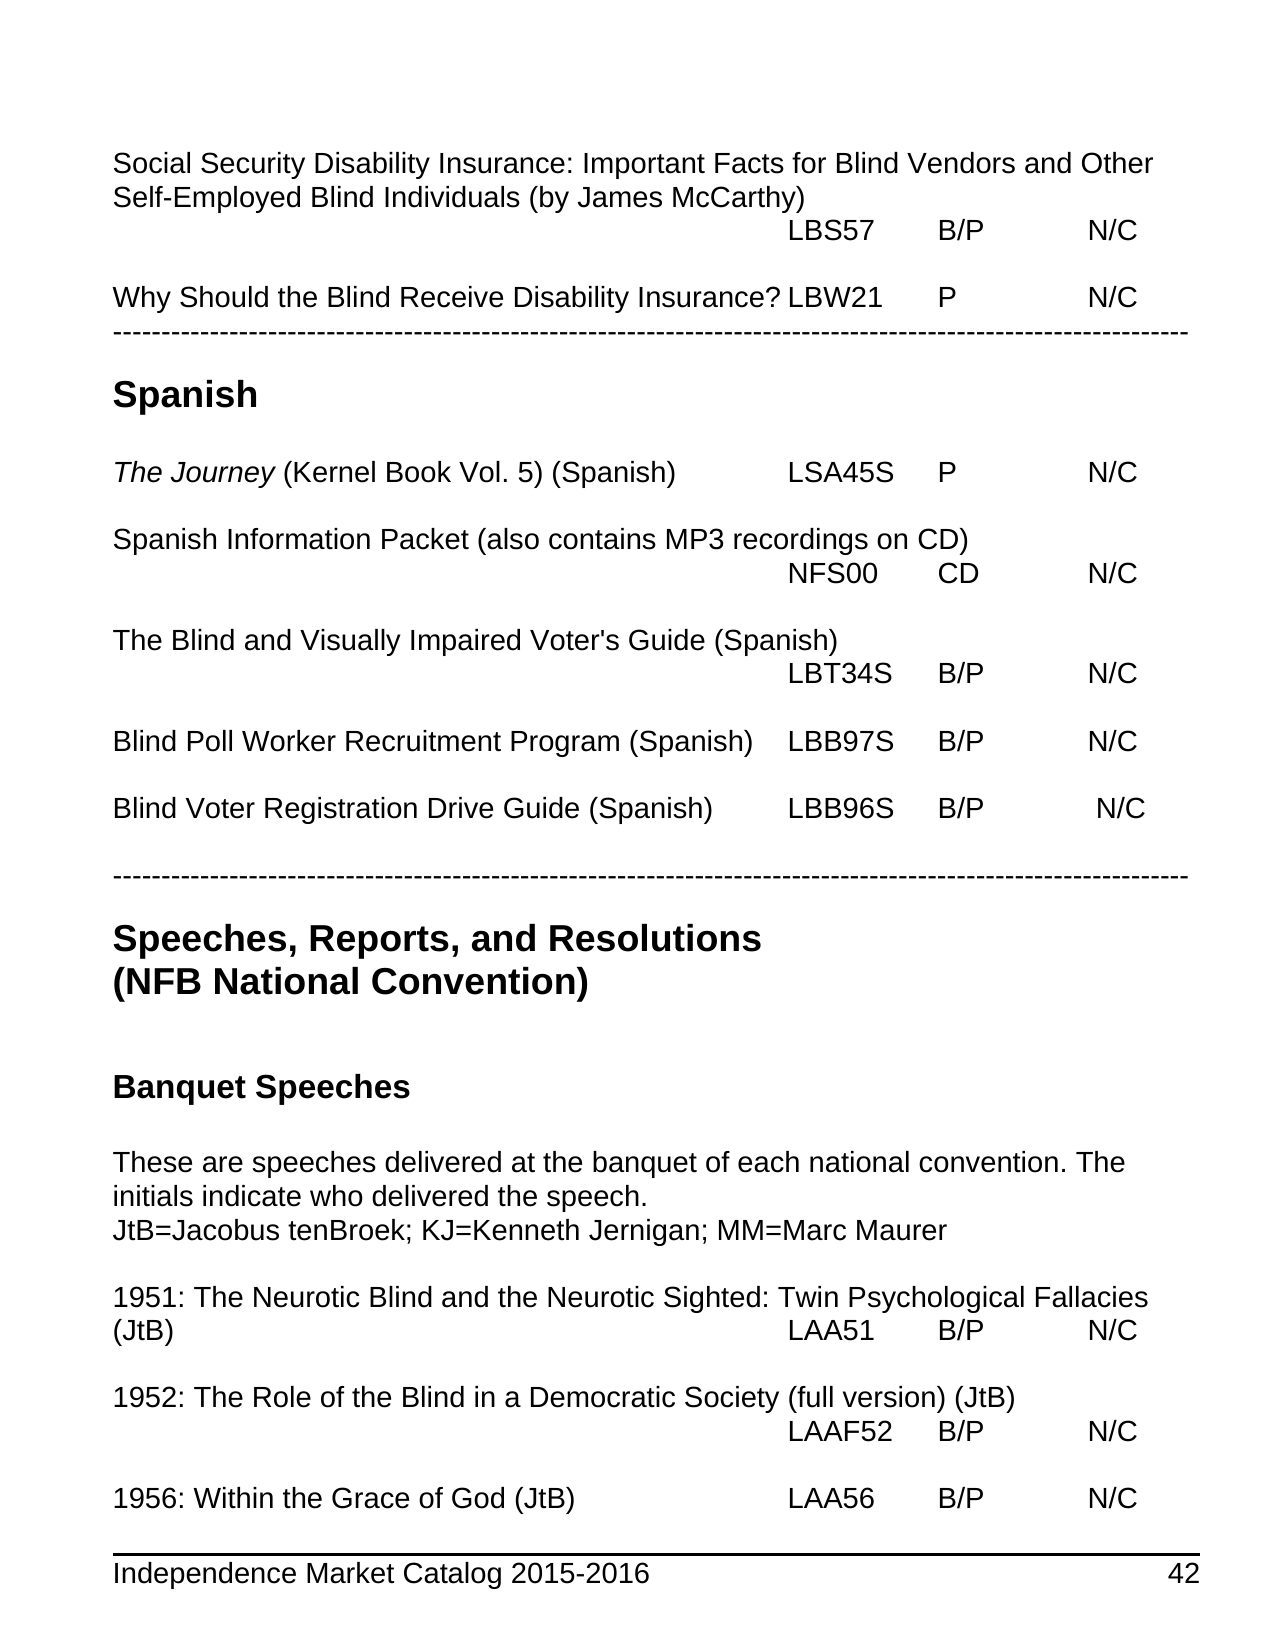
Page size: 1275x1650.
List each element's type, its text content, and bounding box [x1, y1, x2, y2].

text Blind Poll Worker Recruitment Program (Spanish) LBB97S B/P N/C [112, 723, 1200, 757]
text Social Security Disability Insurance: Important Facts for Blind Vendors and Other Self-Employed Blind Individuals (by James McCarthy) LBS57 B/P N/C [112, 146, 1200, 247]
text 1952: The Role of the Blind in a Democratic Society (full version) (JtB) LAAF52 B/P N/C [112, 1380, 1200, 1447]
text Blind Voter Registration Drive Guide (Spanish) LBB96S B/P N/C [112, 791, 1200, 824]
text The Blind and Visually Impaired Voter's Guide (Spanish) LBT34S B/P N/C [112, 623, 1200, 690]
text The Journey (Kernel Book Vol. 5) (Spanish) LSA45S P N/C [112, 455, 1200, 489]
text Spanish Information Packet (also contains MP3 recordings on CD) NFS00 CD N/C [112, 522, 1200, 589]
subtitle Banquet Speeches [112, 1067, 1200, 1106]
text JtB=Jacobus tenBroek; KJ=Kenneth Jernigan; MM=Marc Maurer [112, 1213, 1200, 1246]
subtitle Spanish [112, 372, 1200, 415]
text These are speeches delivered at the banquet of each national convention. The initials indicate who delivered the speech. [112, 1146, 1200, 1213]
text 1951: The Neurotic Blind and the Neurotic Sighted: Twin Psychological Fallacies (JtB) LAA51 B/P N/C [112, 1280, 1200, 1347]
text 1956: Within the Grace of God (JtB) LAA56 B/P N/C [112, 1481, 1219, 1514]
text --------------------------------------------------------------------------------------------------------------- [112, 858, 1200, 891]
text Why Should the Blind Receive Disability Insurance? LBW21 P N/C [112, 280, 1200, 314]
subtitle Speeches, Reports, and Resolutions (NFB National Convention) [112, 916, 1200, 1002]
text --------------------------------------------------------------------------------------------------------------- [112, 314, 1200, 347]
